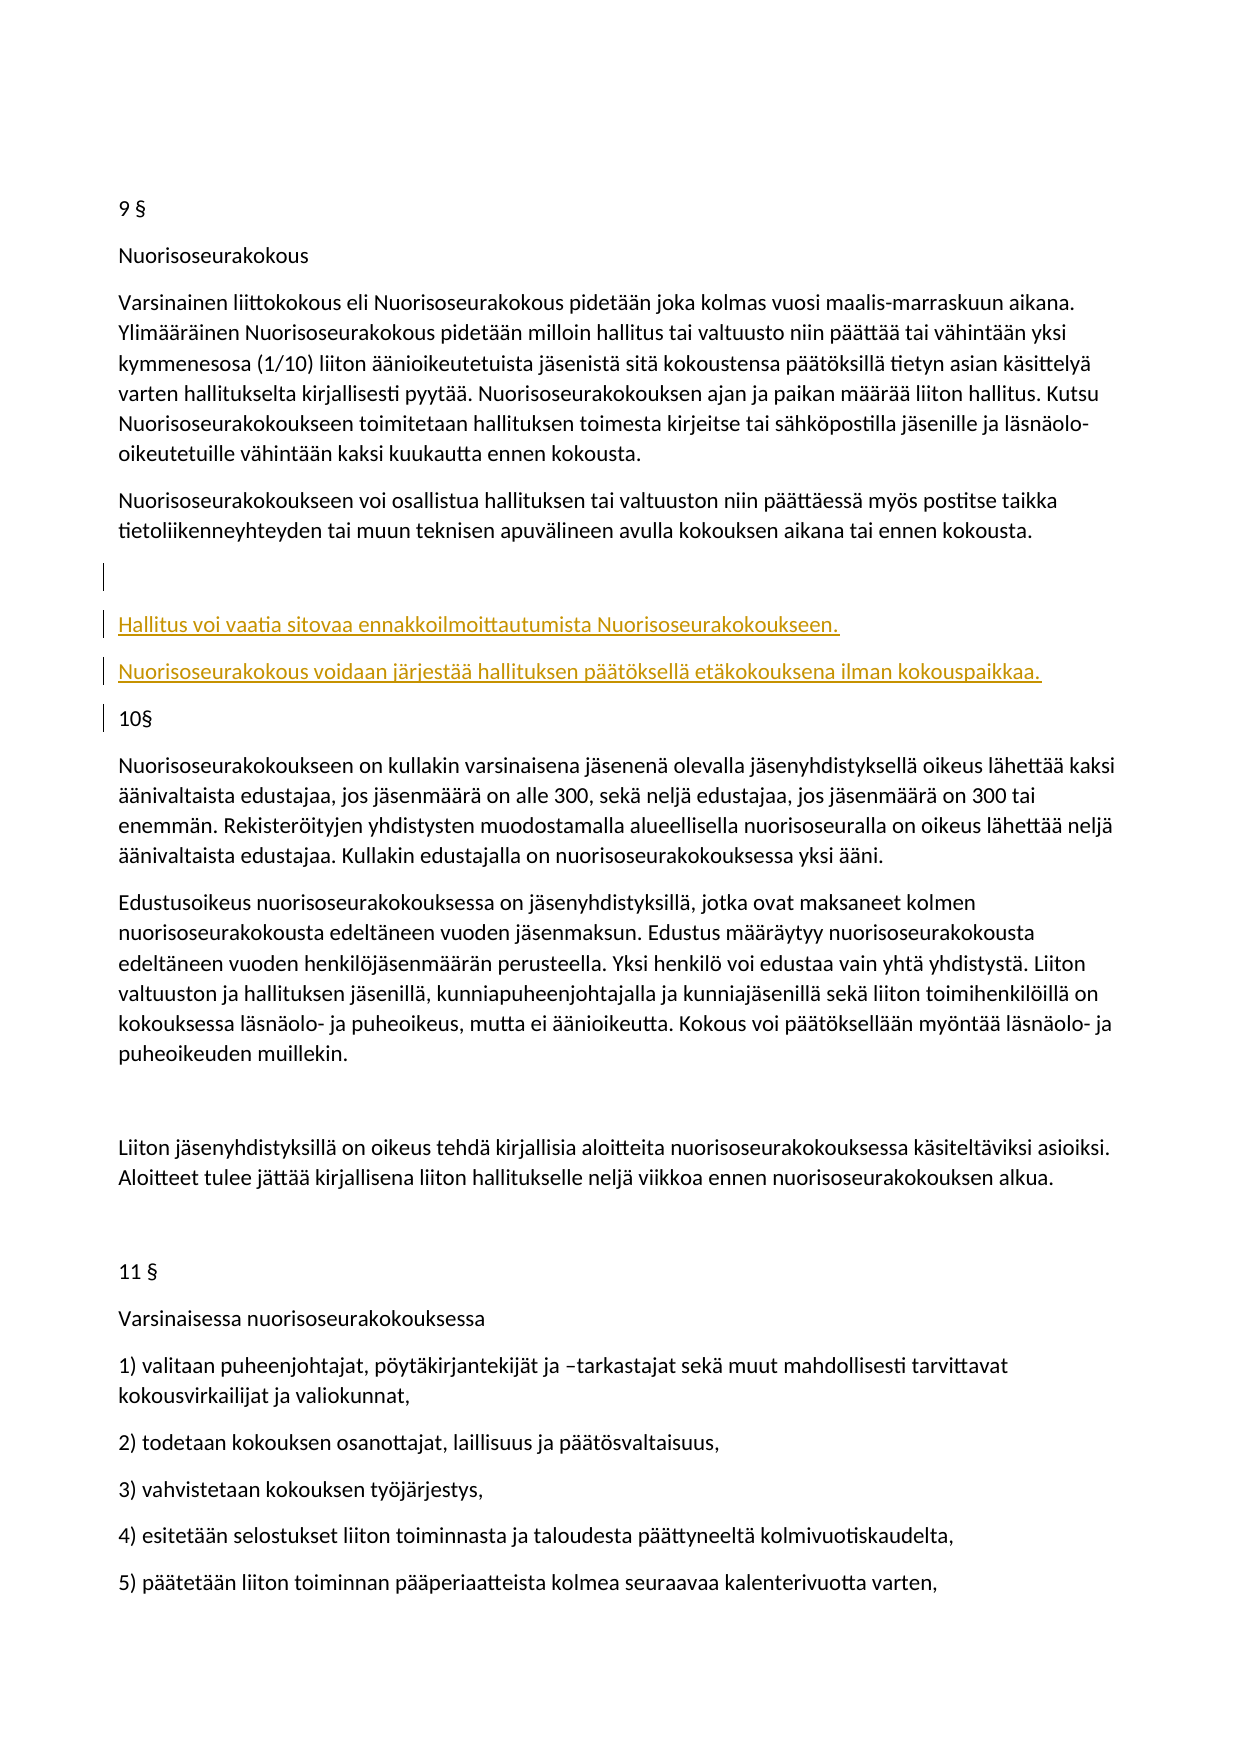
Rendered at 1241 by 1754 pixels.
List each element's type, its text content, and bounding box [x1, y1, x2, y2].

text 1) valitaan puheenjohtajat, pöytäkirjantekijät ja –tarkastajat sekä muut mahdollisesti tarvittavat kokousvirkailijat ja valiokunnat, [118, 1351, 1122, 1409]
text 11 § [118, 1257, 1122, 1285]
text Varsinaisessa nuorisoseurakokouksessa [118, 1304, 1122, 1332]
text 9 § [118, 194, 1122, 222]
text Edustusoikeus nuorisoseurakokouksessa on jäsenyhdistyksillä, jotka ovat maksaneet kolmen nuorisoseurakokousta edeltäneen vuoden jäsenmaksun. Edustus määräytyy nuorisoseurakokousta edeltäneen vuoden henkilöjäsenmäärän perusteella. Yksi henkilö voi edustaa vain yhtä yhdistystä. Liiton valtuuston ja hallituksen jäsenillä, kunniapuheenjohtajalla ja kunniajäsenillä sekä liiton toimihenkilöillä on kokouksessa läsnäolo- ja puheoikeus, mutta ei äänioikeutta. Kokous voi päätöksellään myöntää läsnäolo- ja puheoikeuden muillekin. [118, 888, 1122, 1067]
text Nuorisoseurakokoukseen on kullakin varsinaisena jäsenenä olevalla jäsenyhdistyksellä oikeus lähettää kaksi äänivaltaista edustajaa, jos jäsenmäärä on alle 300, sekä neljä edustajaa, jos jäsenmäärä on 300 tai enemmän. Rekisteröityjen yhdistysten muodostamalla alueellisella nuorisoseuralla on oikeus lähettää neljä äänivaltaista edustajaa. Kullakin edustajalla on nuorisoseurakokouksessa yksi ääni. [118, 751, 1122, 869]
text Nuorisoseurakokous [118, 241, 1122, 269]
text 3) vahvistetaan kokouksen työjärjestys, [118, 1475, 1122, 1503]
text 2) todetaan kokouksen osanottajat, laillisuus ja päätösvaltaisuus, [118, 1428, 1122, 1456]
text 4) esitetään selostukset liiton toiminnasta ja taloudesta päättyneeltä kolmivuotiskaudelta, [118, 1522, 1122, 1549]
text 10§ [118, 704, 1122, 732]
text Nuorisoseurakokoukseen voi osallistua hallituksen tai valtuuston niin päättäessä myös postitse taikka tietoliikenneyhteyden tai muun teknisen apuvälineen avulla kokouksen aikana tai ennen kokousta. [118, 486, 1122, 544]
text Liiton jäsenyhdistyksillä on oikeus tehdä kirjallisia aloitteita nuorisoseurakokouksessa käsiteltäviksi asioiksi. Aloitteet tulee jättää kirjallisena liiton hallitukselle neljä viikkoa ennen nuorisoseurakokouksen alkua. [118, 1133, 1122, 1191]
text Varsinainen liittokokous eli Nuorisoseurakokous pidetään joka kolmas vuosi maalis-marraskuun aikana. Ylimääräinen Nuorisoseurakokous pidetään milloin hallitus tai valtuusto niin päättää tai vähintään yksi kymmenesosa (1/10) liiton äänioikeutetuista jäsenistä sitä kokoustensa päätöksillä tietyn asian käsittelyä varten hallitukselta kirjallisesti pyytää. Nuorisoseurakokouksen ajan ja paikan määrää liiton hallitus. Kutsu Nuorisoseurakokoukseen toimitetaan hallituksen toimesta kirjeitse tai sähköpostilla jäsenille ja läsnäolo-oikeutetuille vähintään kaksi kuukautta ennen kokousta. [118, 288, 1122, 467]
text 5) päätetään liiton toiminnan pääperiaatteista kolmea seuraavaa kalenterivuotta varten, [118, 1568, 1122, 1596]
